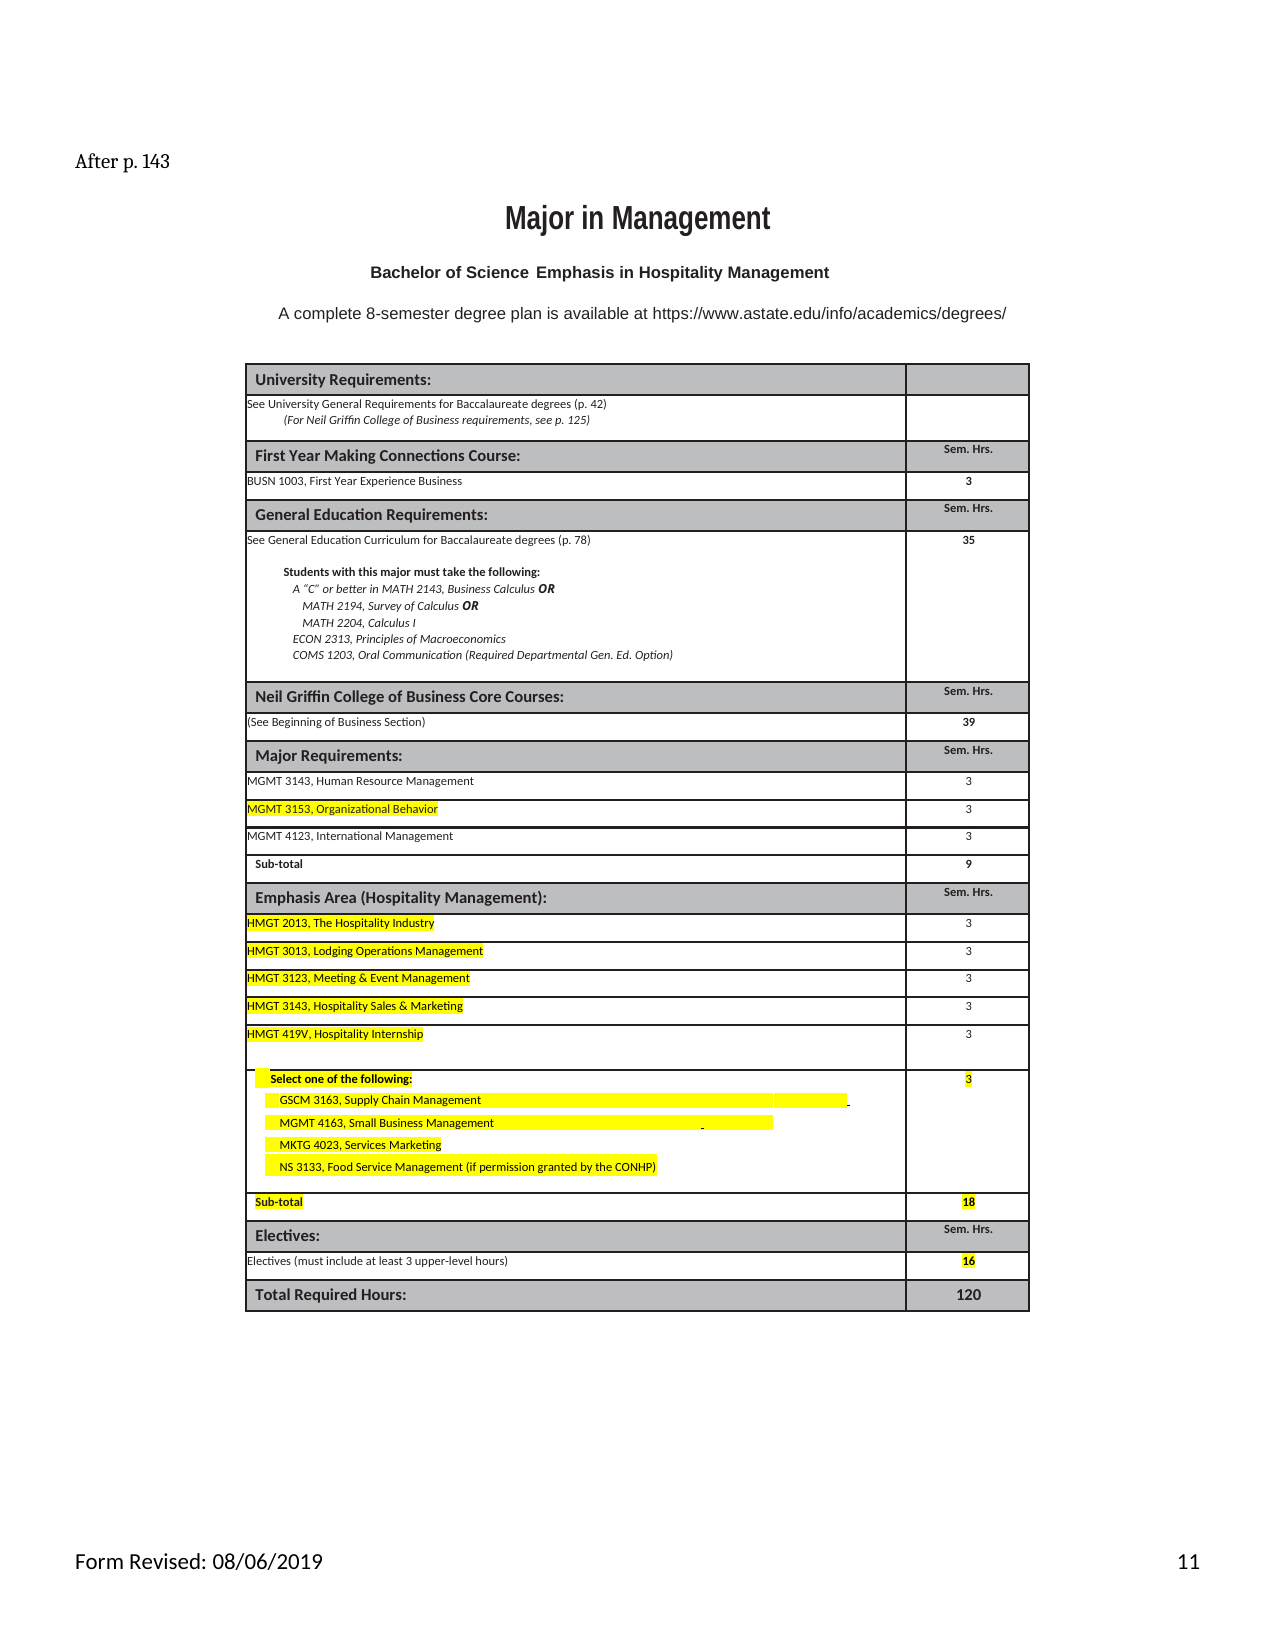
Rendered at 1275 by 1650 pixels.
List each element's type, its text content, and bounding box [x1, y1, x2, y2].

table_cell 39 [907, 714, 1028, 740]
table_cell General Education Requirements: [247, 501, 905, 530]
table_cell HMGT 3143, Hospitality Sales & Marketing [247, 998, 905, 1024]
table_cell 18 [907, 1194, 1028, 1219]
table_cell HMGT 3013, Lodging Operations Management [247, 943, 905, 968]
table_cell MGMT 4123, International Management [247, 829, 905, 854]
table_cell Electives: [247, 1222, 905, 1251]
table_cell Sem. Hrs. [907, 742, 1028, 771]
table_header [907, 365, 1028, 394]
text A complete 8-semester degree plan is available at https://www.astate.edu/info/academics/degrees/ [103, 304, 1181, 323]
table_cell Sem. Hrs. [907, 442, 1028, 471]
table_cell First Year Making Connections Course: [247, 442, 905, 471]
table_cell Major Requirements: [247, 742, 905, 771]
table_cell Sem. Hrs. [907, 501, 1028, 530]
table_cell BUSN 1003, First Year Experience Business [247, 473, 905, 498]
table_cell Total Required Hours: [247, 1281, 905, 1310]
table_cell Neil Griffin College of Business Core Courses: [247, 683, 905, 712]
table_cell HMGT 3123, Meeting & Event Management [247, 971, 905, 996]
table_cell 9 [907, 856, 1028, 882]
table_cell MGMT 3143, Human Resource Management [247, 773, 905, 799]
table_cell See General Education Curriculum for Baccalaureate degrees (p. 78) Students with this major must take the following: A “C” or better in MATH 2143, Business Calculus OR MATH 2194, Survey of Calculus OR MATH 2204, Calculus I ECON 2313, Principles of Macroeconomics COMS 1203, Oral Communication (Required Departmental Gen. Ed. Option) [247, 532, 905, 681]
table_cell Electives (must include at least 3 upper-level hours) [247, 1253, 905, 1278]
table_cell 3 [907, 829, 1028, 854]
table_cell HMGT 2013, The Hospitality Industry [247, 915, 905, 941]
table_cell 3 [907, 1026, 1028, 1069]
table_cell Sub-total [247, 856, 905, 882]
table_cell See University General Requirements for Baccalaureate degrees (p. 42) (For Neil Griffin College of Business requirements, see p. 125) [247, 396, 905, 439]
table_cell Sem. Hrs. [907, 1222, 1028, 1251]
text After p. 143 [75, 150, 1200, 174]
table_cell [907, 396, 1028, 439]
table_cell MGMT 3153, Organizational Behavior [247, 801, 905, 826]
table_cell HMGT 419V, Hospitality Internship [247, 1026, 905, 1069]
table_cell 3 [907, 971, 1028, 996]
table_cell Select one of the following: GSCM 3163, Supply Chain Management MGMT 4163, Small Business Management MKTG 4023, Services Marketing NS 3133, Food Service Management (if permission granted by the CONHP) [247, 1071, 905, 1192]
table_cell Sem. Hrs. [907, 683, 1028, 712]
table_cell 3 [907, 915, 1028, 941]
text Bachelor of Science Emphasis in Hospitality Management [303, 263, 972, 282]
table_cell 35 [907, 532, 1028, 681]
table_cell 3 [907, 1071, 1028, 1192]
table_cell Sem. Hrs. [907, 884, 1028, 913]
table_header University Requirements: [247, 365, 905, 394]
table_cell Emphasis Area (Hospitality Management): [247, 884, 905, 913]
text Major in Management [87, 198, 1188, 237]
table_cell 3 [907, 998, 1028, 1024]
table_cell 16 [907, 1253, 1028, 1278]
table_cell 120 [907, 1281, 1028, 1310]
table_cell 3 [907, 773, 1028, 799]
table_cell 3 [907, 473, 1028, 498]
table_cell 3 [907, 801, 1028, 826]
table_cell Sub-total [247, 1194, 905, 1219]
table_cell 3 [907, 943, 1028, 968]
table_cell (See Beginning of Business Section) [247, 714, 905, 740]
